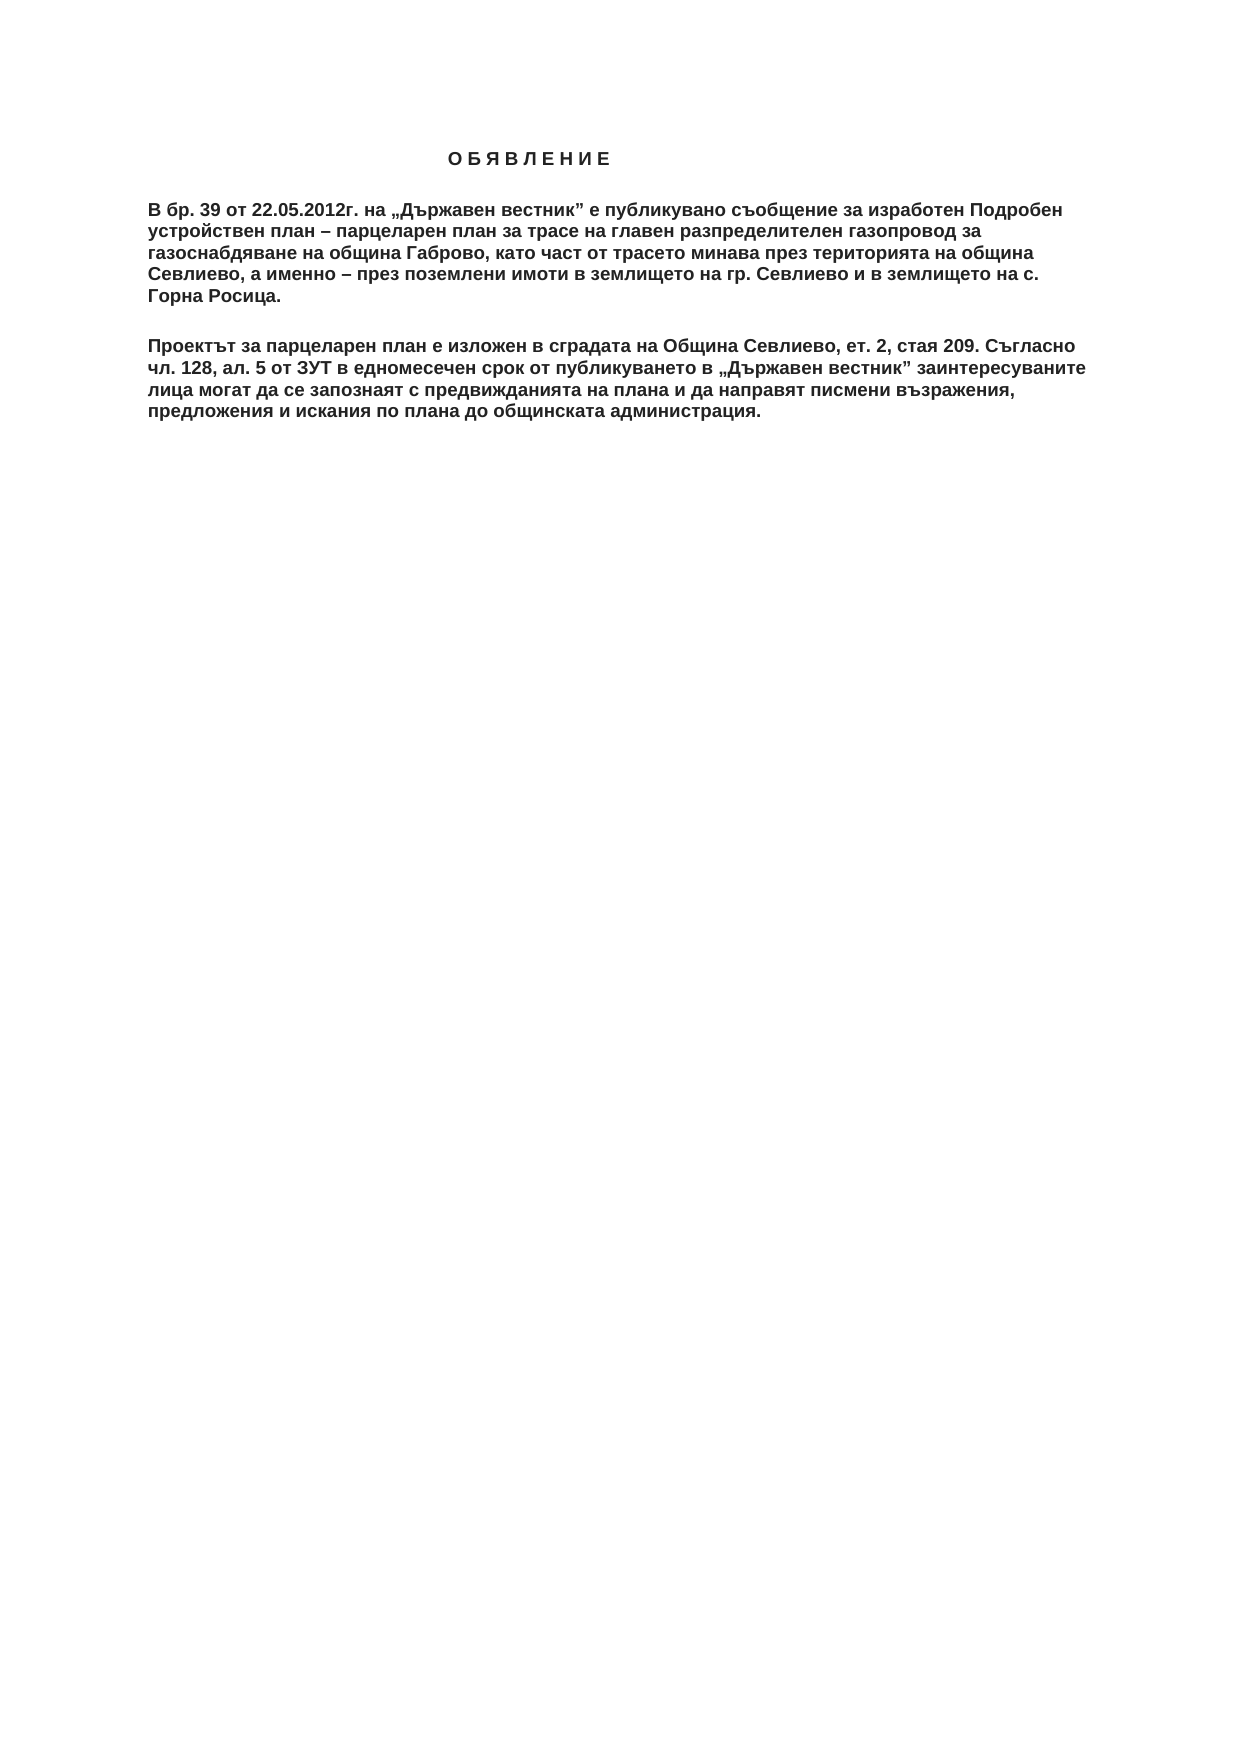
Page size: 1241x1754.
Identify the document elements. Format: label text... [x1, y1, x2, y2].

text Проектът за парцеларен план е изложен в сградата на Община Севлиево, ет. 2, стая 209. Съгласно чл. 128, ал. 5 от ЗУТ в едномесечен срок от публикуването в „Държавен вестник” заинтересуваните лица могат да се запознаят с предвижданията на плана и да направят писмени възражения, предложения и искания по плана до общинската администрация. [148, 335, 1093, 422]
text О Б Я В Л Е Н И Е [448, 148, 1093, 169]
text В бр. 39 от 22.05.2012г. на „Държавен вестник” е публикувано съобщение за изработен Подробен устройствен план – парцеларен план за трасе на главен разпределителен газопровод за газоснабдяване на община Габрово, като част от трасето минава през територията на община Севлиево, а именно – през поземлени имоти в землището на гр. Севлиево и в землището на с. Горна Росица. [148, 198, 1093, 306]
